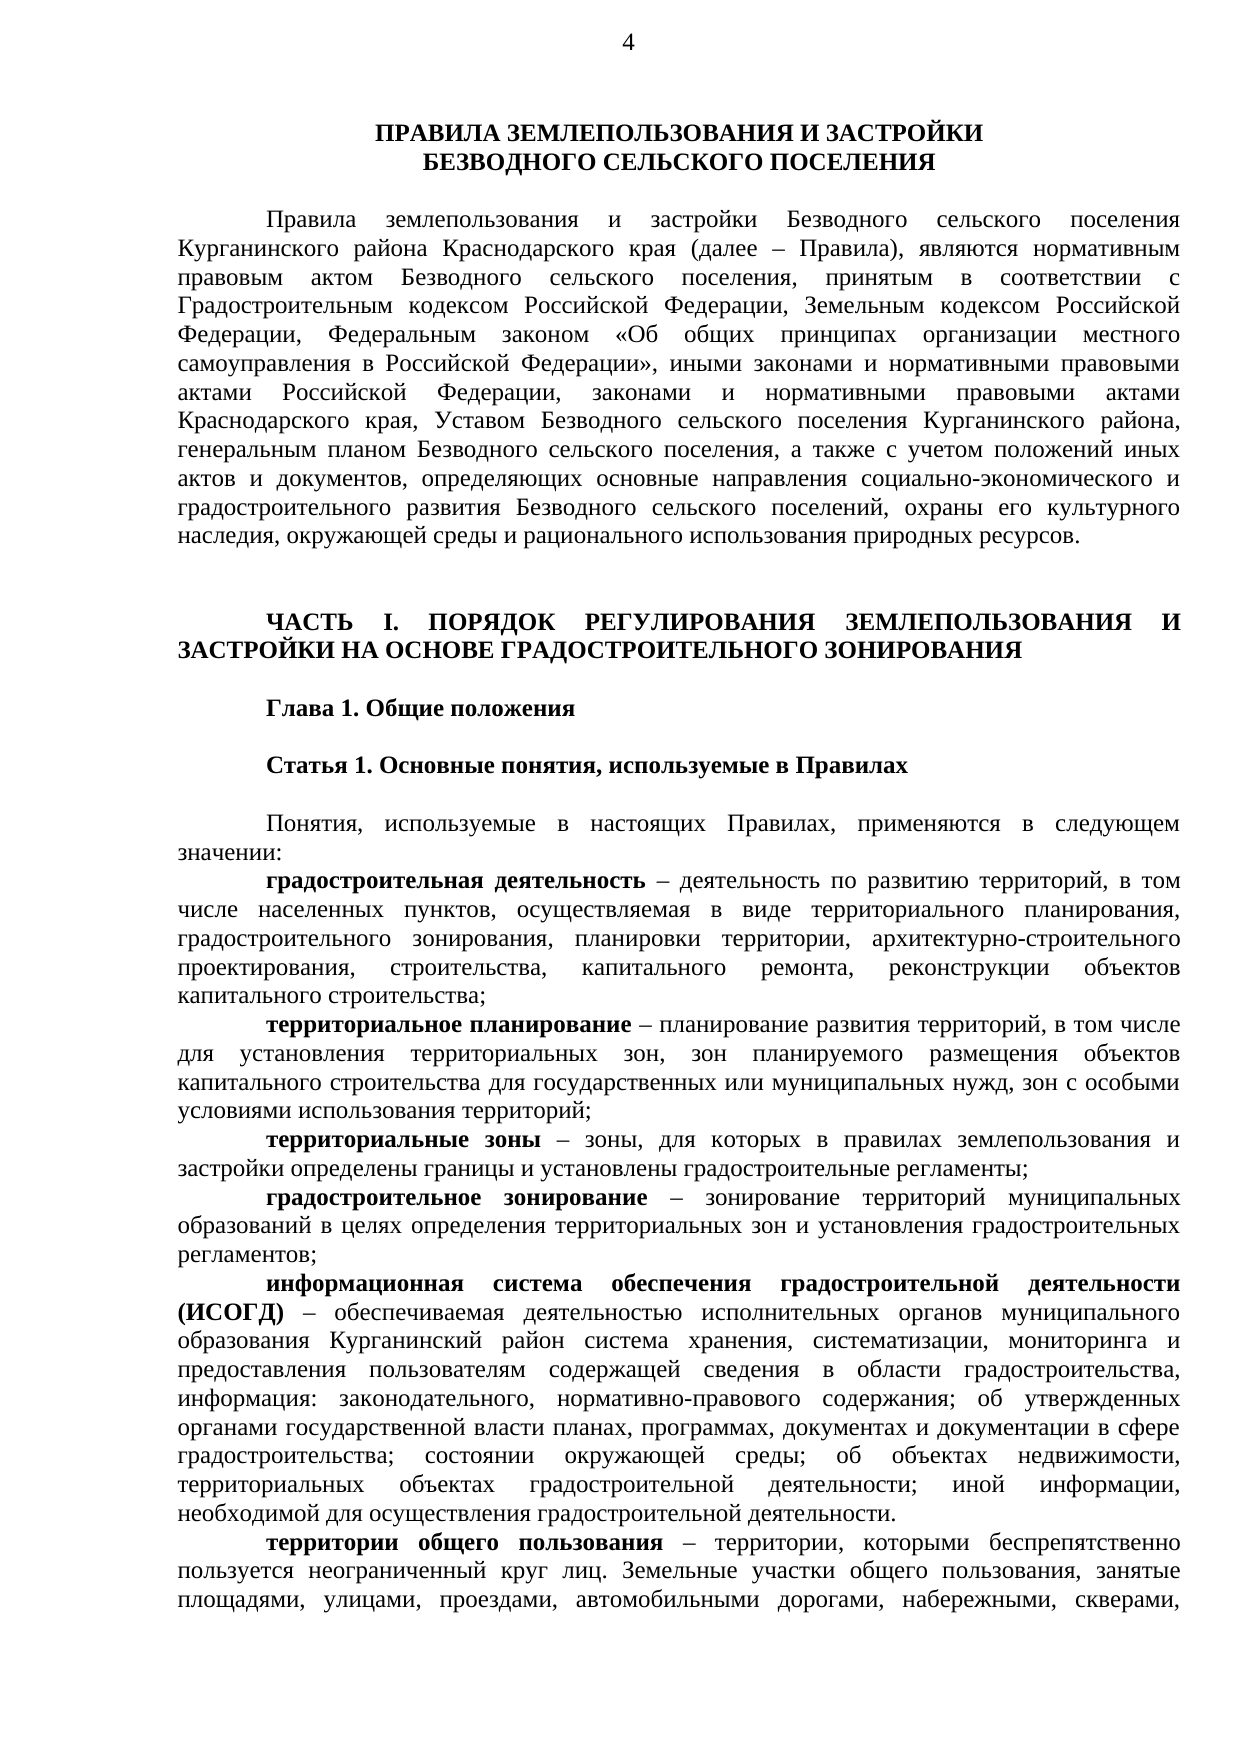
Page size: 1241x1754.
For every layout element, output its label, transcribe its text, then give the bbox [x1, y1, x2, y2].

text Глава 1. Общие положения [177, 693, 1181, 722]
text градостроительное зонирование – зонирование территорий муниципальных образований в целях определения территориальных зон и установления градостроительных регламентов; [177, 1182, 1181, 1268]
text Статья 1. Основные понятия, используемые в Правилах [177, 751, 1181, 779]
text Понятия, используемые в настоящих Правилах, применяются в следующем значении: [177, 808, 1181, 866]
text ПРАВИЛА ЗЕМЛЕПОЛЬЗОВАНИЯ И ЗАСТРОЙКИ [177, 118, 1181, 147]
text ЧАСТЬ I. ПОРЯДОК РЕГУЛИРОВАНИЯ ЗЕМЛЕПОЛЬЗОВАНИЯ И ЗАСТРОЙКИ НА ОСНОВЕ ГРАДОСТРОИТЕЛЬНОГО ЗОНИРОВАНИЯ [177, 607, 1181, 664]
text градостроительная деятельность – деятельность по развитию территорий, в том числе населенных пунктов, осуществляемая в виде территориального планирования, градостроительного зонирования, планировки территории, архитектурно-строительного проектирования, строительства, капитального ремонта, реконструкции объектов капитального строительства; [177, 866, 1181, 1009]
text информационная система обеспечения градостроительной деятельности (ИСОГД) – обеспечиваемая деятельностью исполнительных органов муниципального образования Курганинский район система хранения, систематизации, мониторинга и предоставления пользователям содержащей сведения в области градостроительства, информация: законодательного, нормативно-правового содержания; об утвержденных органами государственной власти планах, программах, документах и документации в сфере градостроительства; состоянии окружающей среды; об объектах недвижимости, территориальных объектах градостроительной деятельности; иной информации, необходимой для осуществления градостроительной деятельности. [177, 1268, 1181, 1527]
text территориальное планирование – планирование развития территорий, в том числе для установления территориальных зон, зон планируемого размещения объектов капитального строительства для государственных или муниципальных нужд, зон с особыми условиями использования территорий; [177, 1009, 1181, 1124]
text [177, 1527, 1181, 1613]
text БЕЗВОДНОГО СЕЛЬСКОГО ПОСЕЛЕНИЯ [177, 147, 1181, 176]
text территориальные зоны – зоны, для которых в правилах землепользования и застройки определены границы и установлены градостроительные регламенты; [177, 1124, 1181, 1182]
text Правила землепользования и застройки Безводного сельского поселения Курганинского района Краснодарского края (далее – Правила), являются нормативным правовым актом Безводного сельского поселения, принятым в соответствии с Градостроительным кодексом Российской Федерации, Земельным кодексом Российской Федерации, Федеральным законом «Об общих принципах организации местного самоуправления в Российской Федерации», иными законами и нормативными правовыми актами Российской Федерации, законами и нормативными правовыми актами Краснодарского края, Уставом Безводного сельского поселения Курганинского района, генеральным планом Безводного сельского поселения, а также с учетом положений иных актов и документов, определяющих основные направления социально-экономического и градостроительного развития Безводного сельского поселений, охраны его культурного наследия, окружающей среды и рационального использования природных ресурсов. [177, 204, 1181, 549]
